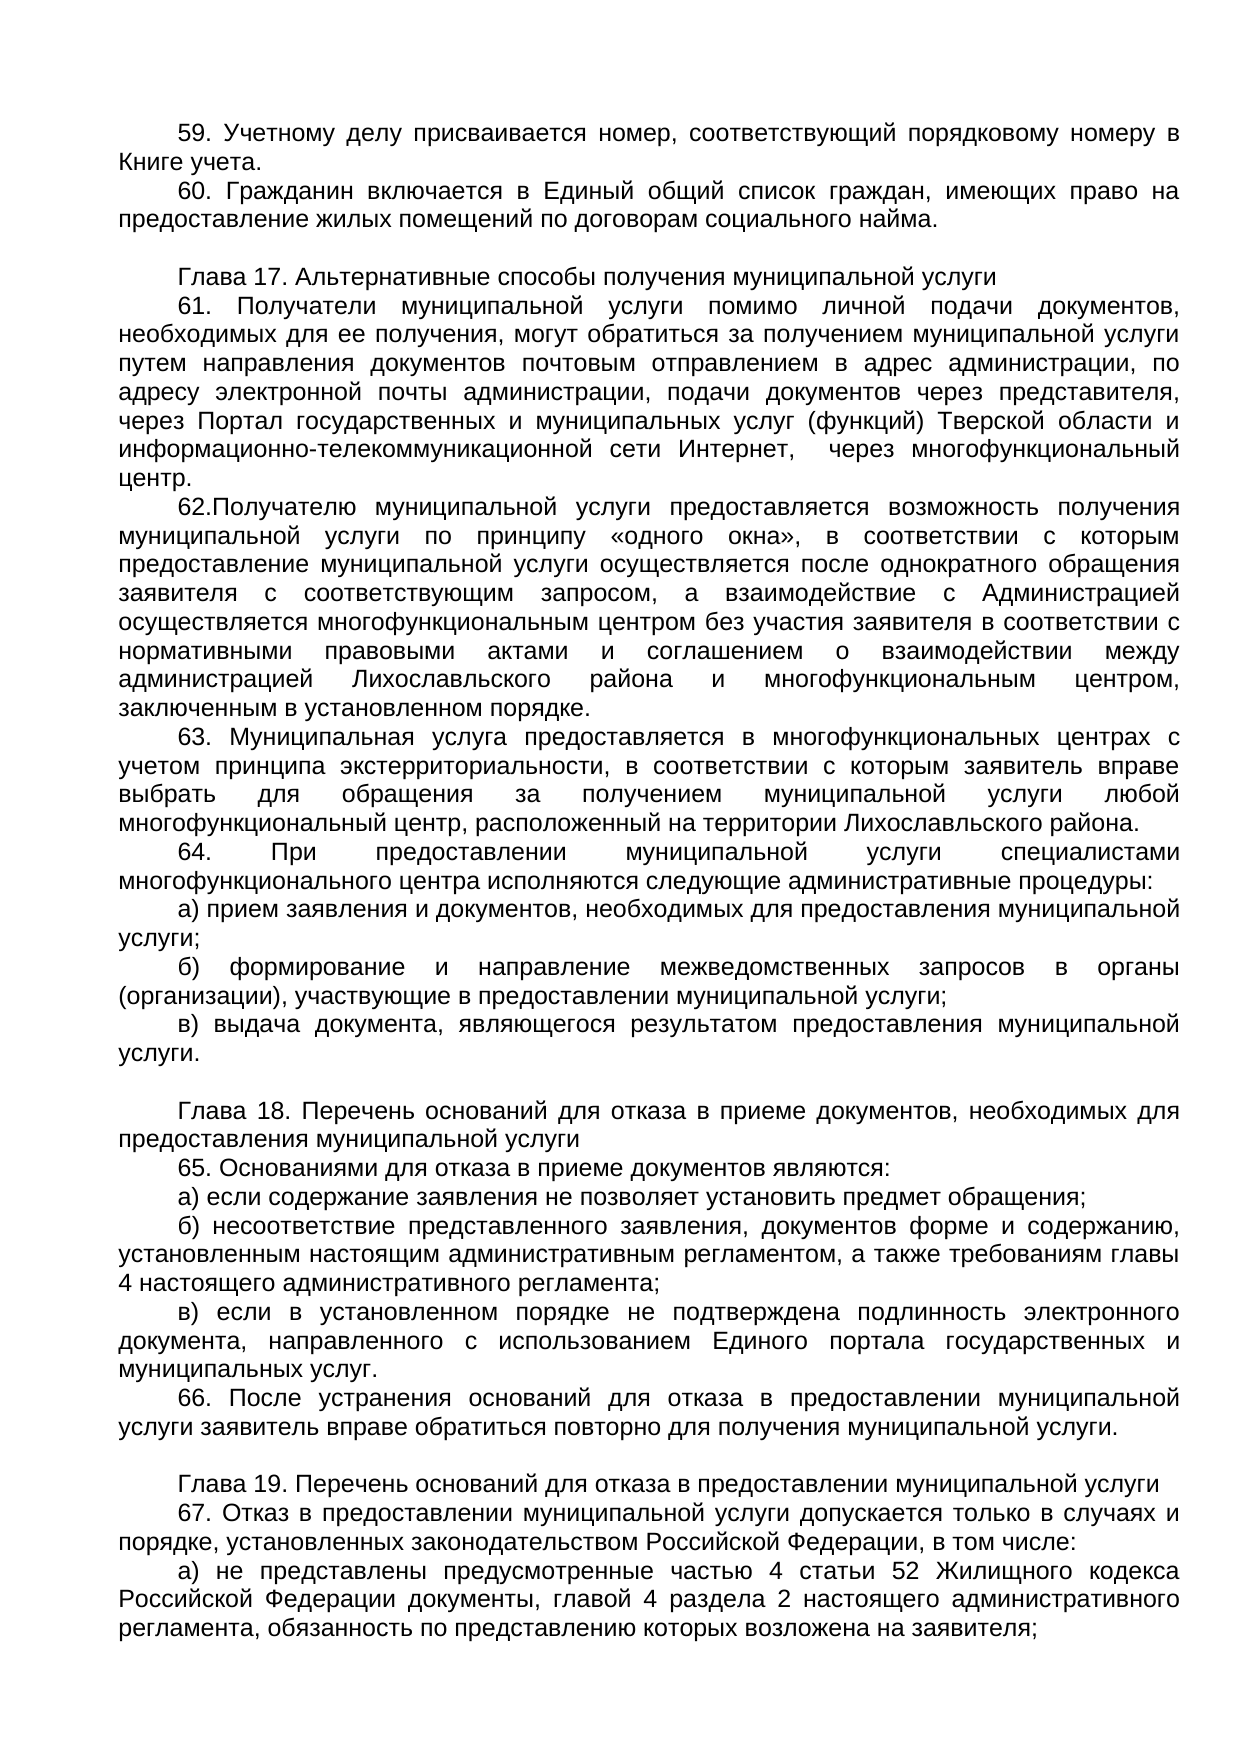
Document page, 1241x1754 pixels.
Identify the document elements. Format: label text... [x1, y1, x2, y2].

text Глава 17. Альтернативные способы получения муниципальной услуги [118, 262, 1181, 291]
text 59. Учетному делу присваивается номер, соответствующий порядковому номеру в Книге учета. [118, 118, 1181, 176]
text а) не представлены предусмотренные частью 4 статьи 52 Жилищного кодекса Российской Федерации документы, главой 4 раздела 2 настоящего административного регламента, обязанность по представлению которых возложена на заявителя; [118, 1556, 1181, 1642]
text а) прием заявления и документов, необходимых для предоставления муниципальной услуги; [118, 894, 1181, 952]
text 61. Получатели муниципальной услуги помимо личной подачи документов, необходимых для ее получения, могут обратиться за получением муниципальной услуги путем направления документов почтовым отправлением в адрес администрации, по адресу электронной почты администрации, подачи документов через представителя, через Портал государственных и муниципальных услуг (функций) Тверской области и информационно-телекоммуникационной сети Интернет, через многофункциональный центр. [118, 291, 1181, 492]
text в) выдача документа, являющегося результатом предоставления муниципальной услуги. [118, 1009, 1181, 1067]
text а) если содержание заявления не позволяет установить предмет обращения; [118, 1182, 1181, 1211]
text 64. При предоставлении муниципальной услуги специалистами многофункционального центра исполняются следующие административные процедуры: [118, 837, 1181, 894]
text 60. Гражданин включается в Единый общий список граждан, имеющих право на предоставление жилых помещений по договорам социального найма. [118, 176, 1181, 233]
text 65. Основаниями для отказа в приеме документов являются: [118, 1153, 1181, 1182]
text 67. Отказ в предоставлении муниципальной услуги допускается только в случаях и порядке, установленных законодательством Российской Федерации, в том числе: [118, 1498, 1181, 1556]
text в) если в установленном порядке не подтверждена подлинность электронного документа, направленного с использованием Единого портала государственных и муниципальных услуг. [118, 1297, 1181, 1383]
text Глава 19. Перечень оснований для отказа в предоставлении муниципальной услуги [118, 1469, 1181, 1498]
text 66. После устранения оснований для отказа в предоставлении муниципальной услуги заявитель вправе обратиться повторно для получения муниципальной услуги. [118, 1383, 1181, 1441]
text б) несоответствие представленного заявления, документов форме и содержанию, установленным настоящим административным регламентом, а также требованиям главы 4 настоящего административного регламента; [118, 1211, 1181, 1297]
text Глава 18. Перечень оснований для отказа в приеме документов, необходимых для предоставления муниципальной услуги [118, 1096, 1181, 1153]
text б) формирование и направление межведомственных запросов в органы (организации), участвующие в предоставлении муниципальной услуги; [118, 952, 1181, 1009]
text 62.Получателю муниципальной услуги предоставляется возможность получения муниципальной услуги по принципу «одного окна», в соответствии с которым предоставление муниципальной услуги осуществляется после однократного обращения заявителя с соответствующим запросом, а взаимодействие с Администрацией осуществляется многофункциональным центром без участия заявителя в соответствии с нормативными правовыми актами и соглашением о взаимодействии между администрацией Лихославльского района и многофункциональным центром, заключенным в установленном порядке. [118, 492, 1181, 722]
text 63. Муниципальная услуга предоставляется в многофункциональных центрах с учетом принципа экстерриториальности, в соответствии с которым заявитель вправе выбрать для обращения за получением муниципальной услуги любой многофункциональный центр, расположенный на территории Лихославльского района. [118, 722, 1181, 837]
